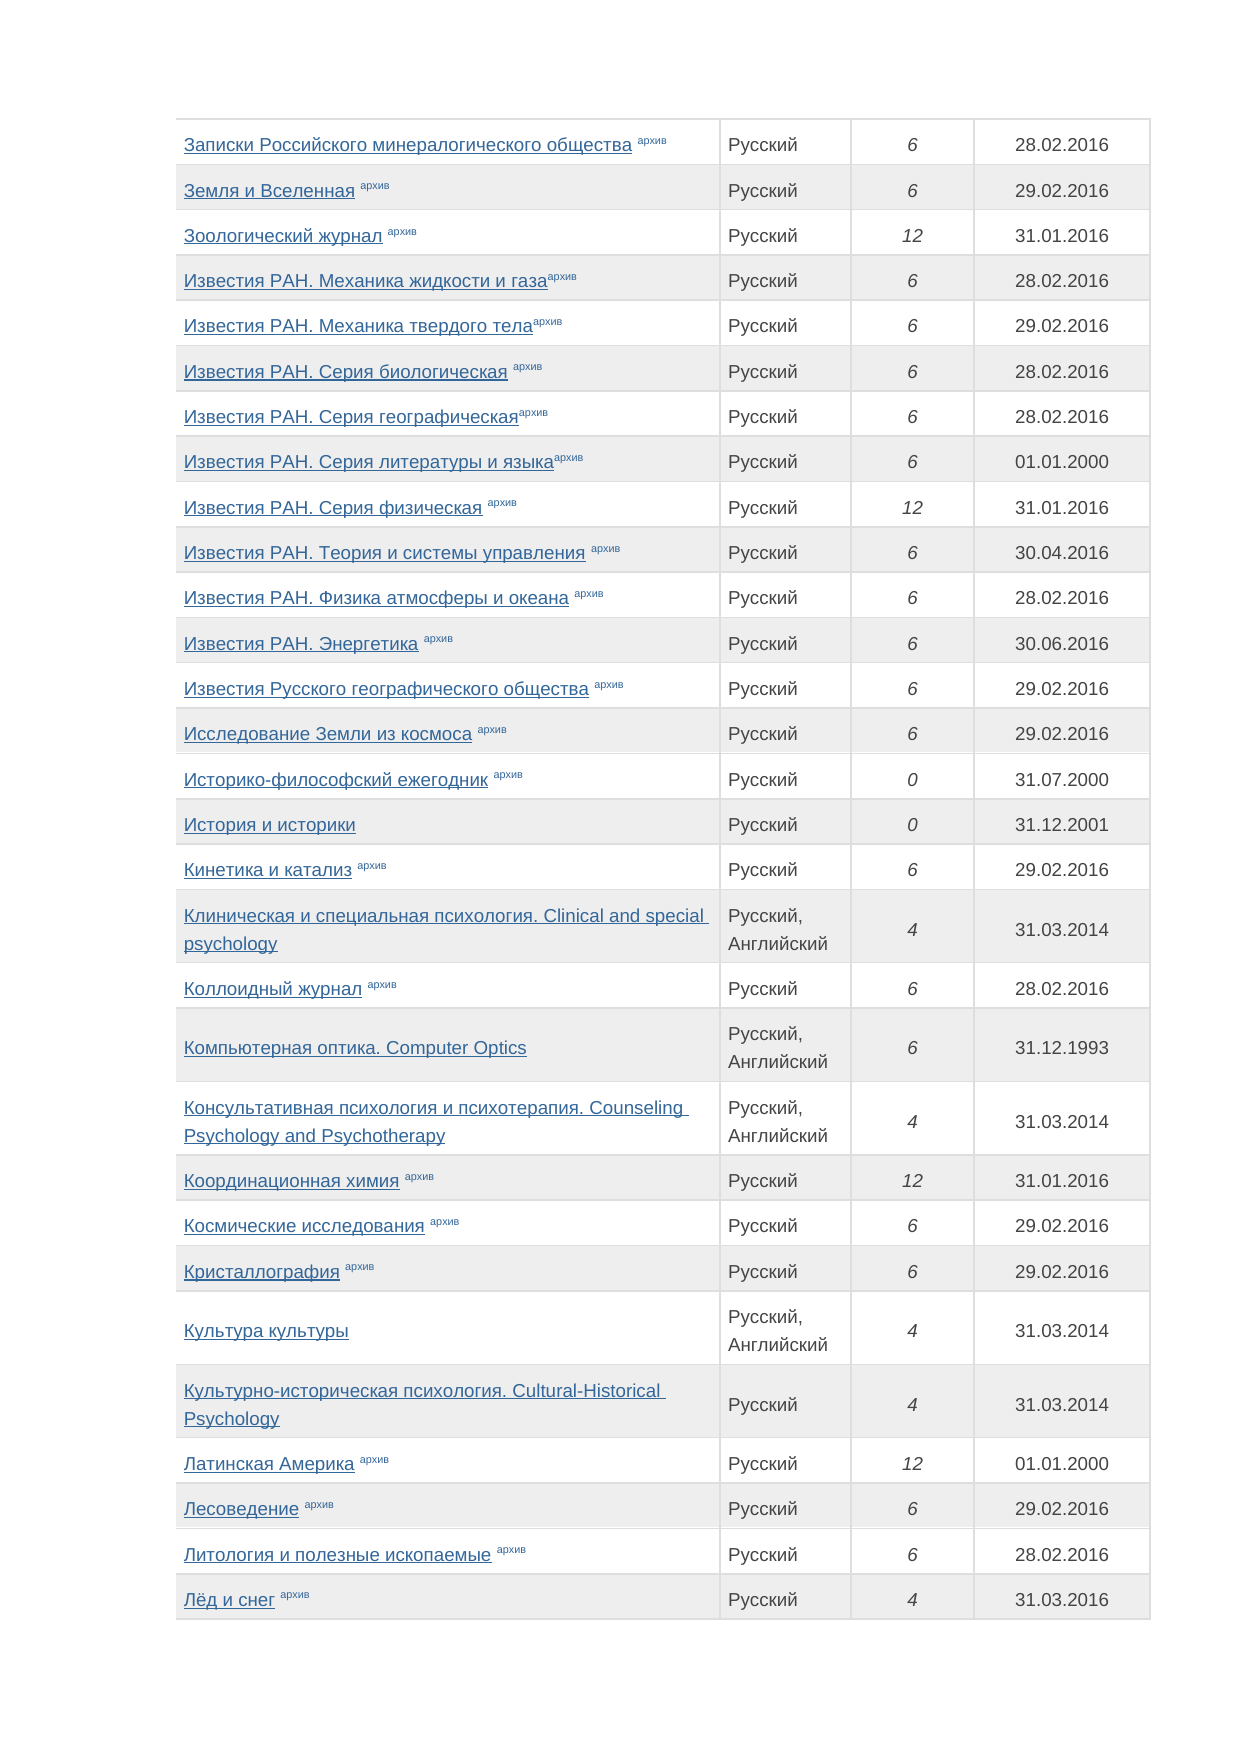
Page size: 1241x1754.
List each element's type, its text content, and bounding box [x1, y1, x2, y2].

table_cell 31.03.2016 [975, 1575, 1149, 1618]
table_cell 28.02.2016 [975, 256, 1149, 299]
table_cell 31.03.2014 [975, 1082, 1149, 1154]
table_cell 28.02.2016 [975, 1529, 1149, 1573]
table_cell 31.07.2000 [975, 754, 1149, 798]
table_cell 28.02.2016 [975, 392, 1149, 435]
table_cell Историко-философский ежегодник архив [176, 754, 719, 798]
table_cell 4 [852, 1575, 973, 1618]
table_cell Культура культуры [176, 1292, 719, 1363]
table_cell Русский [721, 1201, 850, 1245]
table_cell Русский [721, 1529, 850, 1573]
table_cell Русский [721, 1575, 850, 1618]
table_cell Известия РАН. Физика атмосферы и океана архив [176, 573, 719, 617]
table_cell 31.03.2014 [975, 1292, 1149, 1363]
table_cell Русский [721, 120, 850, 163]
table_cell Русский [721, 800, 850, 843]
table_cell Русский [721, 845, 850, 888]
table_cell 29.02.2016 [975, 663, 1149, 707]
table_cell Консультативная психология и психотерапия. Counseling Psychology and Psychotherapy [176, 1082, 719, 1154]
table_cell Исследование Земли из космоса архив [176, 709, 719, 752]
table_cell 31.01.2016 [975, 210, 1149, 254]
table_cell Известия Русского географического общества архив [176, 663, 719, 707]
table_cell 28.02.2016 [975, 573, 1149, 617]
table_cell 31.03.2014 [975, 890, 1149, 962]
table_cell Русский, Английский [721, 1082, 850, 1154]
table_cell Русский [721, 618, 850, 662]
table_cell 31.12.2001 [975, 800, 1149, 843]
table_cell 30.04.2016 [975, 528, 1149, 571]
table_cell Лёд и снег архив [176, 1575, 719, 1618]
table_cell 4 [852, 1365, 973, 1437]
table_cell 6 [852, 392, 973, 435]
table_cell Русский [721, 754, 850, 798]
table_cell Русский, Английский [721, 1292, 850, 1363]
table_cell Русский [721, 1246, 850, 1290]
table_cell Клиническая и специальная психология. Clinical and special psychology [176, 890, 719, 962]
table_cell Русский, Английский [721, 1009, 850, 1081]
table_cell Русский [721, 346, 850, 390]
table_cell Известия РАН. Серия литературы и языкаархив [176, 437, 719, 481]
table_cell Русский [721, 528, 850, 571]
table_cell Известия РАН. Серия биологическая архив [176, 346, 719, 390]
table_cell Русский [721, 482, 850, 526]
table_cell Латинская Америка архив [176, 1438, 719, 1482]
table_cell 28.02.2016 [975, 963, 1149, 1007]
table_cell 29.02.2016 [975, 709, 1149, 752]
table_cell История и историки [176, 800, 719, 843]
table_cell 6 [852, 573, 973, 617]
table_cell 6 [852, 963, 973, 1007]
table_cell 6 [852, 165, 973, 209]
table_cell Русский [721, 1438, 850, 1482]
table_cell Русский, Английский [721, 890, 850, 962]
table_cell Известия РАН. Механика жидкости и газаархив [176, 256, 719, 299]
table_cell Известия РАН. Энергетика архив [176, 618, 719, 662]
table_cell Известия РАН. Механика твердого телаархив [176, 301, 719, 345]
table_cell 12 [852, 482, 973, 526]
table_cell Русский [721, 663, 850, 707]
table_cell 12 [852, 1438, 973, 1482]
table_cell 6 [852, 663, 973, 707]
table_cell 6 [852, 1484, 973, 1527]
table_cell 6 [852, 346, 973, 390]
table_cell 6 [852, 1009, 973, 1081]
table_cell Русский [721, 437, 850, 481]
table_cell Кинетика и катализ архив [176, 845, 719, 888]
table_cell 29.02.2016 [975, 165, 1149, 209]
table_cell 12 [852, 1156, 973, 1199]
table_cell 6 [852, 437, 973, 481]
table_cell 4 [852, 890, 973, 962]
table_cell 6 [852, 120, 973, 163]
table_cell Культурно-историческая психология. Cultural-Historical Psychology [176, 1365, 719, 1437]
table_cell Русский [721, 301, 850, 345]
table_cell 28.02.2016 [975, 346, 1149, 390]
table_cell 01.01.2000 [975, 437, 1149, 481]
table_cell 29.02.2016 [975, 845, 1149, 888]
table_cell 29.02.2016 [975, 301, 1149, 345]
table_cell Русский [721, 165, 850, 209]
table_cell Космические исследования архив [176, 1201, 719, 1245]
table_cell Зоологический журнал архив [176, 210, 719, 254]
table_cell Известия РАН. Теория и системы управления архив [176, 528, 719, 571]
table_cell Русский [721, 256, 850, 299]
table_cell Земля и Вселенная архив [176, 165, 719, 209]
table_cell 6 [852, 301, 973, 345]
table_cell Записки Российского минералогического общества архив [176, 120, 719, 163]
table_cell 31.03.2014 [975, 1365, 1149, 1437]
table_cell 6 [852, 1246, 973, 1290]
table_cell 6 [852, 1201, 973, 1245]
table_cell 31.12.1993 [975, 1009, 1149, 1081]
table_cell 12 [852, 210, 973, 254]
table_cell 31.01.2016 [975, 1156, 1149, 1199]
table_cell Известия РАН. Серия географическаяархив [176, 392, 719, 435]
table_cell 4 [852, 1082, 973, 1154]
table_cell 01.01.2000 [975, 1438, 1149, 1482]
table_cell Русский [721, 1484, 850, 1527]
table_cell 6 [852, 256, 973, 299]
table_cell Русский [721, 573, 850, 617]
table_cell Координационная химия архив [176, 1156, 719, 1199]
table_cell 31.01.2016 [975, 482, 1149, 526]
table_cell Русский [721, 709, 850, 752]
table_cell 28.02.2016 [975, 120, 1149, 163]
table_cell 0 [852, 754, 973, 798]
table_cell Компьютерная оптика. Computer Optics [176, 1009, 719, 1081]
table_cell Русский [721, 392, 850, 435]
table_cell 6 [852, 1529, 973, 1573]
table_cell Русский [721, 963, 850, 1007]
table_cell Коллоидный журнал архив [176, 963, 719, 1007]
table_cell Русский [721, 1365, 850, 1437]
table_cell 29.02.2016 [975, 1201, 1149, 1245]
table_cell 0 [852, 800, 973, 843]
table_cell Русский [721, 1156, 850, 1199]
table_cell Русский [721, 210, 850, 254]
table_cell 6 [852, 528, 973, 571]
table_cell 6 [852, 845, 973, 888]
table_cell Лесоведение архив [176, 1484, 719, 1527]
table_cell 6 [852, 709, 973, 752]
table_cell 6 [852, 618, 973, 662]
table_cell 29.02.2016 [975, 1246, 1149, 1290]
table_cell 29.02.2016 [975, 1484, 1149, 1527]
table_cell Известия РАН. Серия физическая архив [176, 482, 719, 526]
table_cell 4 [852, 1292, 973, 1363]
table_cell Литология и полезные ископаемые архив [176, 1529, 719, 1573]
table_cell Кристаллография архив [176, 1246, 719, 1290]
table_cell 30.06.2016 [975, 618, 1149, 662]
